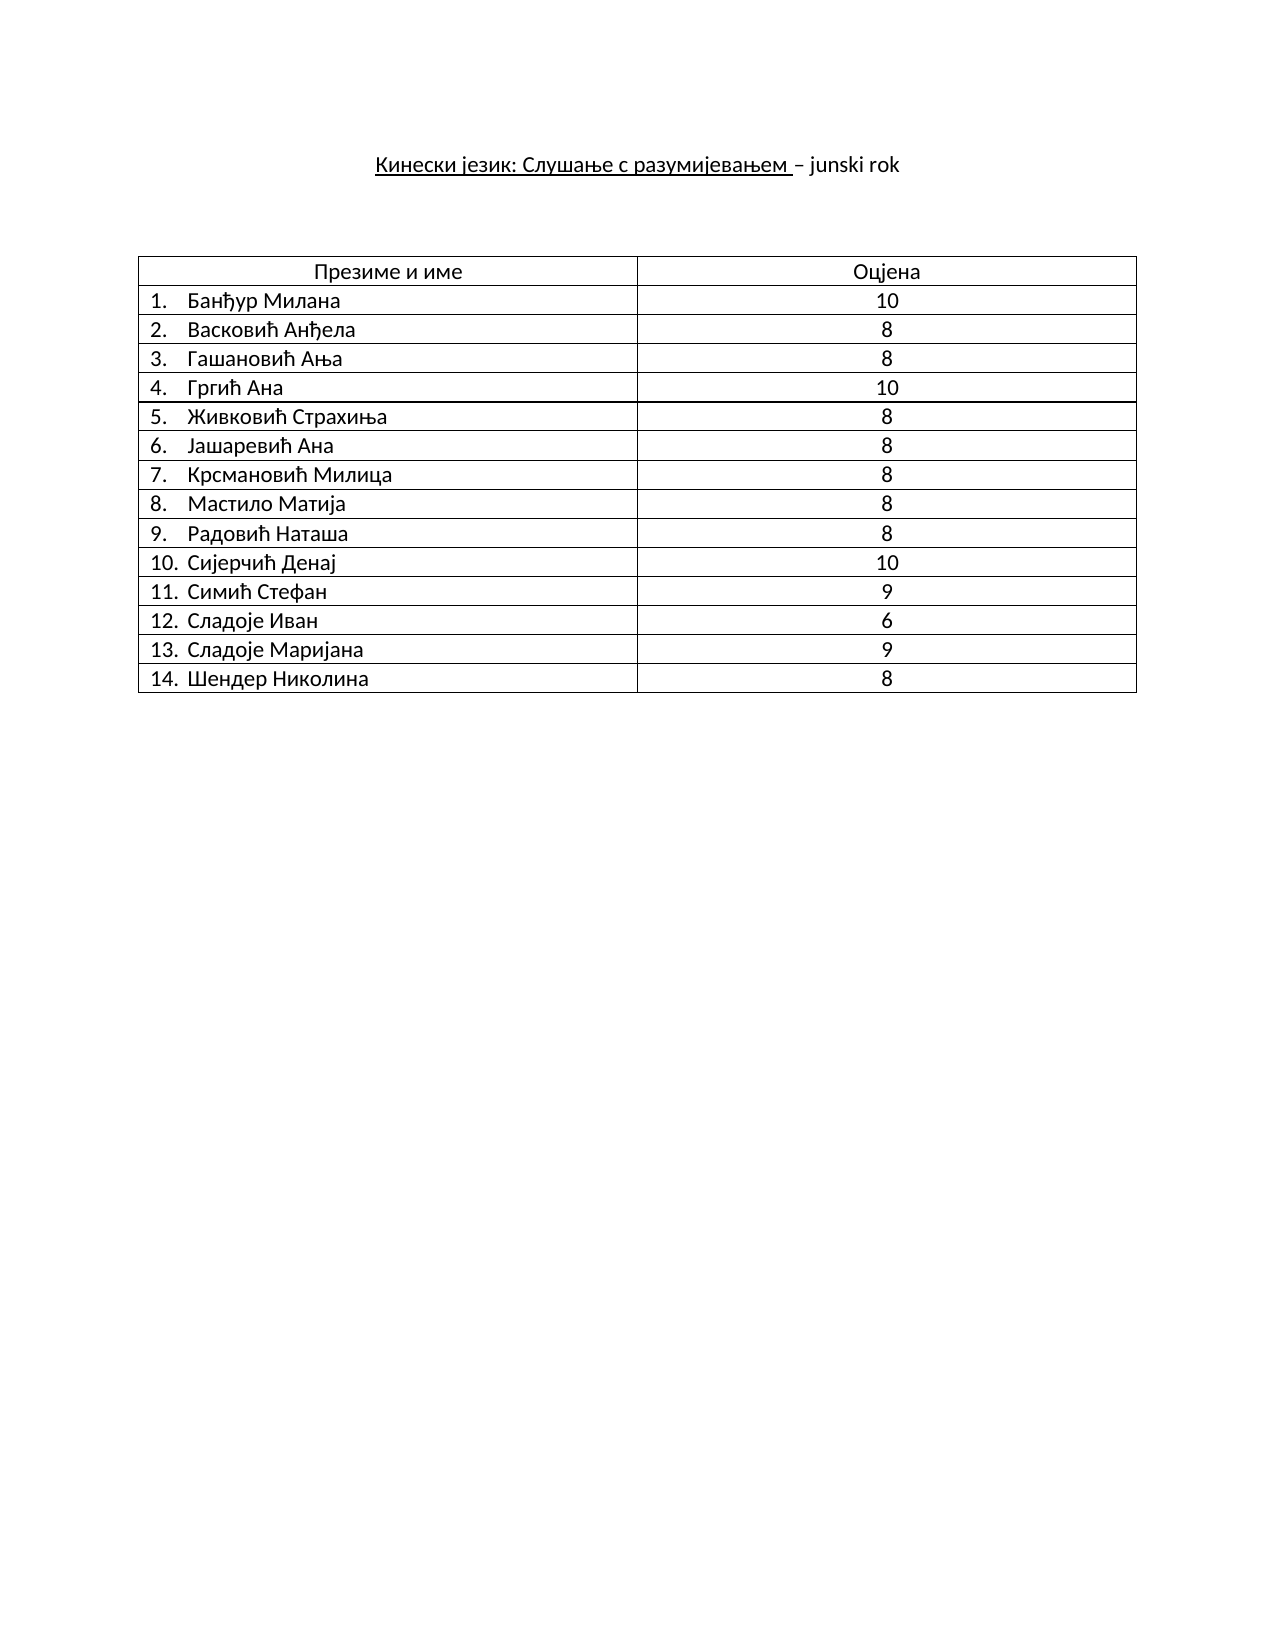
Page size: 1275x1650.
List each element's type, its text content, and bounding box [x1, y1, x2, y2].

table_cell 10 [638, 373, 1136, 401]
text Кинески језик: Слушање с разумијевањем – junski rok [150, 150, 1125, 178]
table_cell 8 [638, 315, 1136, 343]
table_cell Радовић Наташа [139, 519, 637, 547]
table_cell Сијерчић Денај [139, 548, 637, 576]
table_cell 8 [638, 344, 1136, 372]
table_header Оцјена [638, 257, 1136, 285]
table_cell Гргић Ана [139, 373, 637, 401]
table_cell 8 [638, 664, 1136, 692]
table_cell 10 [638, 286, 1136, 314]
table_header Презиме и име [139, 257, 637, 285]
table_cell Јашаревић Ана [139, 431, 637, 459]
table_cell 8 [638, 519, 1136, 547]
table_cell Гашановић Ања [139, 344, 637, 372]
table_cell Живковић Страхиња [139, 403, 637, 430]
table_cell Шендер Николина [139, 664, 637, 692]
table_cell 9 [638, 635, 1136, 663]
table_cell Крсмановић Милица [139, 461, 637, 488]
table_cell 8 [638, 403, 1136, 430]
table_cell 6 [638, 606, 1136, 634]
table_cell 9 [638, 577, 1136, 605]
table_cell Банђур Милана [139, 286, 637, 314]
table_cell Симић Стефан [139, 577, 637, 605]
table_cell 8 [638, 490, 1136, 518]
table_cell Мастило Матија [139, 490, 637, 518]
table_cell 8 [638, 431, 1136, 459]
table_cell Сладоје Иван [139, 606, 637, 634]
table_cell 10 [638, 548, 1136, 576]
table_cell Сладоје Маријана [139, 635, 637, 663]
table_cell 8 [638, 461, 1136, 488]
table_cell Васковић Анђела [139, 315, 637, 343]
